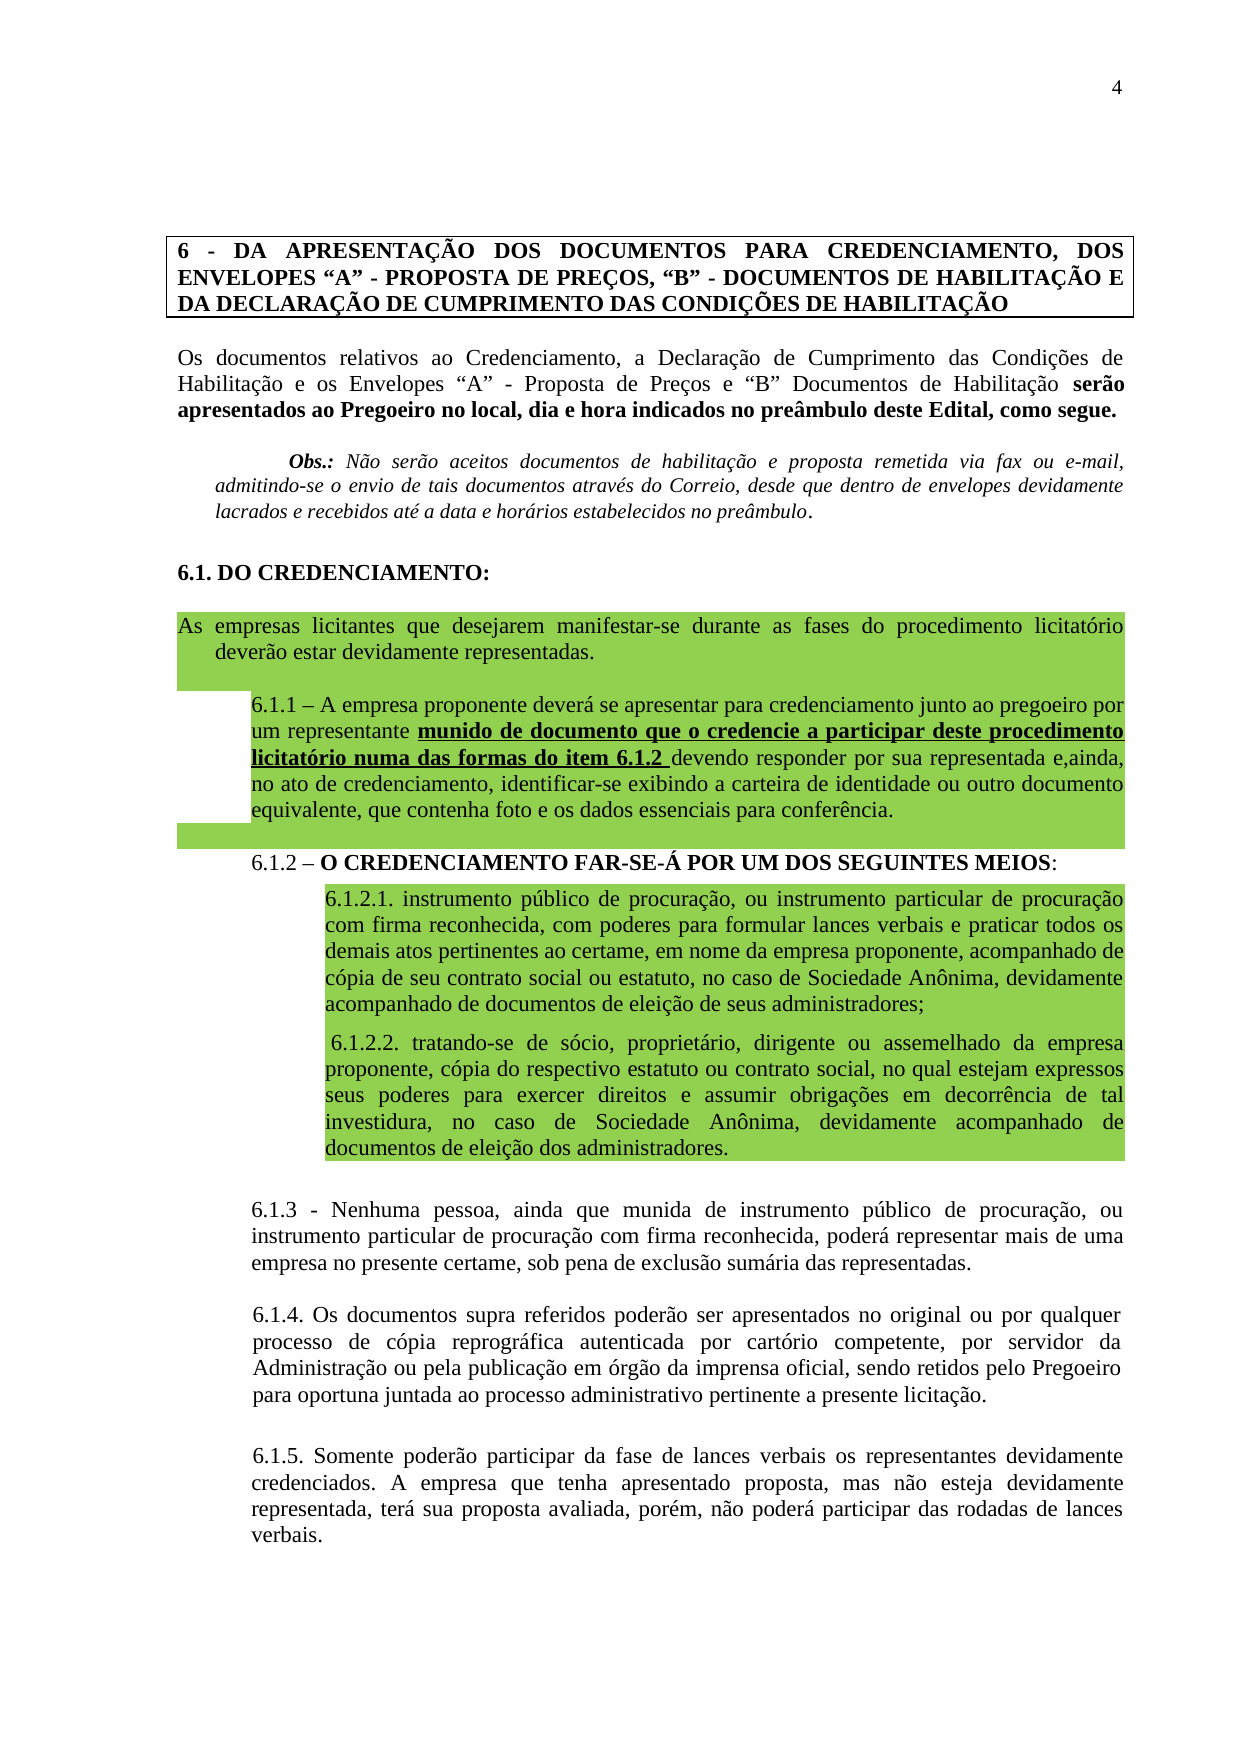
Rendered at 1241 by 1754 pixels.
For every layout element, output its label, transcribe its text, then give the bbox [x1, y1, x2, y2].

text 6.1.5. Somente poderão participar da fase de lances verbais os representantes devidamente credenciados. A empresa que tenha apresentado proposta, mas não esteja devidamente representada, terá sua proposta avaliada, porém, não poderá participar das rodadas de lances verbais. [251, 1442, 1125, 1548]
text 6.1.2 – O CREDENCIAMENTO FAR-SE-Á POR UM DOS SEGUINTES MEIOS: [251, 849, 1125, 875]
text Obs.: Não serão aceitos documentos de habilitação e proposta remetida via fax ou e-mail, admitindo-se o envio de tais documentos através do Correio, desde que dentro de envelopes devidamente lacrados e recebidos até a data e horários estabelecidos no preâmbulo. [215, 449, 1125, 524]
text As empresas licitantes que desejarem manifestar-se durante as fases do procedimento licitatório deverão estar devidamente representadas. [177, 612, 1125, 664]
text 6.1.2.2. tratando-se de sócio, proprietário, dirigente ou assemelhado da empresa proponente, cópia do respectivo estatuto ou contrato social, no qual estejam expressos seus poderes para exercer direitos e assumir obrigações em decorrência de tal investidura, no caso de Sociedade Anônima, devidamente acompanhado de documentos de eleição dos administradores. [325, 1029, 1125, 1161]
text 6.1.4. Os documentos supra referidos poderão ser apresentados no original ou por qualquer processo de cópia reprográfica autenticada por cartório competente, por servidor da Administração ou pela publicação em órgão da imprensa oficial, sendo retidos pelo Pregoeiro para oportuna juntada ao processo administrativo pertinente a presente licitação. [252, 1302, 1122, 1407]
text 6.1.2.1. instrumento público de procuração, ou instrumento particular de procuração com firma reconhecida, com poderes para formular lances verbais e praticar todos os demais atos pertinentes ao certame, em nome da empresa proponente, acompanhado de cópia de seu contrato social ou estatuto, no caso de Sociedade Anônima, devidamente acompanhado de documentos de eleição de seus administradores; [325, 884, 1125, 1016]
text 6.1. DO CREDENCIAMENTO: [177, 559, 1125, 586]
text 6.1.1 – A empresa proponente deverá se apresentar para credenciamento junto ao pregoeiro por um representante munido de documento que o credencie a participar deste procedimento licitatório numa das formas do item 6.1.2 devendo responder por sua representada e,ainda, no ato de credenciamento, identificar-se exibindo a carteira de identidade ou outro documento equivalente, que contenha foto e os dados essenciais para conferência. [251, 691, 1125, 823]
table_header 6 - DA APRESENTAÇÃO DOS DOCUMENTOS PARA CREDENCIAMENTO, DOS ENVELOPES “A” - PROPOSTA DE PREÇOS, “B” - DOCUMENTOS DE HABILITAÇÃO E DA DECLARAÇÃO DE CUMPRIMENTO DAS CONDIÇÕES DE HABILITAÇÃO [167, 237, 1133, 316]
text Os documentos relativos ao Credenciamento, a Declaração de Cumprimento das Condições de Habilitação e os Envelopes “A” - Proposta de Preços e “B” Documentos de Habilitação serão apresentados ao Pregoeiro no local, dia e hora indicados no preâmbulo deste Edital, como segue. [177, 344, 1125, 423]
text 6.1.3 - Nenhuma pessoa, ainda que munida de instrumento público de procuração, ou instrumento particular de procuração com firma reconhecida, poderá representar mais de uma empresa no presente certame, sob pena de exclusão sumária das representadas. [251, 1196, 1125, 1275]
